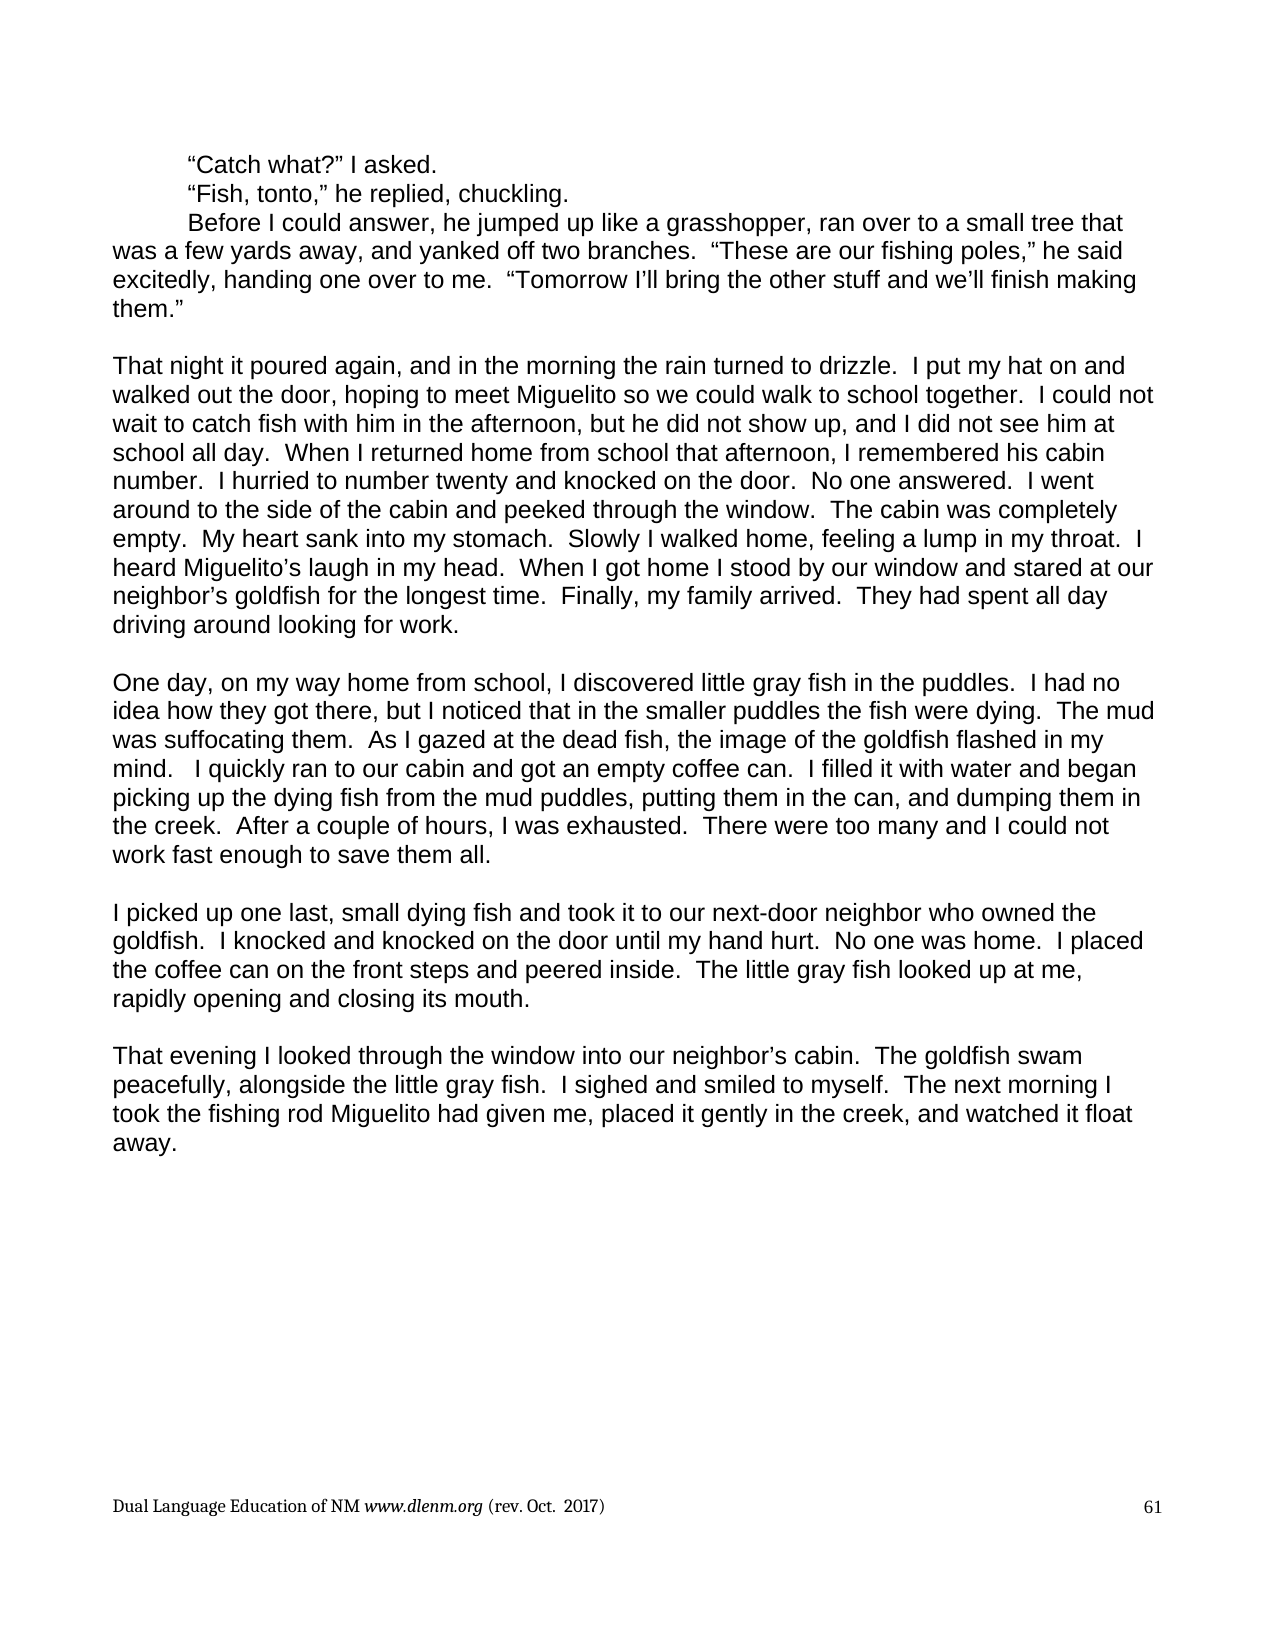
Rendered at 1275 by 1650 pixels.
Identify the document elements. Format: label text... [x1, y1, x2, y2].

text “Fish, tonto,” he replied, chuckling. [112, 179, 1162, 207]
text That evening I looked through the window into our neighbor’s cabin. The goldfish swam peacefully, alongside the little gray fish. I sighed and smiled to myself. The next morning I took the fishing rod Miguelito had given me, placed it gently in the creek, and watched it float away. [112, 1041, 1162, 1156]
text I picked up one last, small dying fish and took it to our next-door neighbor who owned the goldfish. I knocked and knocked on the door until my hand hurt. No one was home. I placed the coffee can on the front steps and peered inside. The little gray fish looked up at me, rapidly opening and closing its mouth. [112, 897, 1162, 1012]
text One day, on my way home from school, I discovered little gray fish in the puddles. I had no idea how they got there, but I noticed that in the smaller puddles the fish were dying. The mud was suffocating them. As I gazed at the dead fish, the image of the goldfish flashed in my mind. I quickly ran to our cabin and got an empty coffee can. I filled it with water and began picking up the dying fish from the mud puddles, putting them in the can, and dumping them in the creek. After a couple of hours, I was exhausted. There were too many and I could not work fast enough to save them all. [112, 667, 1162, 869]
text That night it poured again, and in the morning the rain turned to drizzle. I put my hat on and walked out the door, hoping to meet Miguelito so we could walk to school together. I could not wait to catch fish with him in the afternoon, but he did not show up, and I did not see him at school all day. When I returned home from school that afternoon, I remembered his cabin number. I hurried to number twenty and knocked on the door. No one answered. I went around to the side of the cabin and peeked through the window. The cabin was completely empty. My heart sank into my stomach. Slowly I walked home, feeling a lump in my throat. I heard Miguelito’s laugh in my head. When I got home I stood by our window and stared at our neighbor’s goldfish for the longest time. Finally, my family arrived. They had spent all day driving around looking for work. [112, 351, 1162, 639]
text Before I could answer, he jumped up like a grasshopper, ran over to a small tree that was a few yards away, and yanked off two branches. “These are our fishing poles,” he said excitedly, handing one over to me. “Tomorrow I’ll bring the other stuff and we’ll finish making them.” [112, 207, 1162, 322]
text “Catch what?” I asked. [112, 150, 1162, 179]
